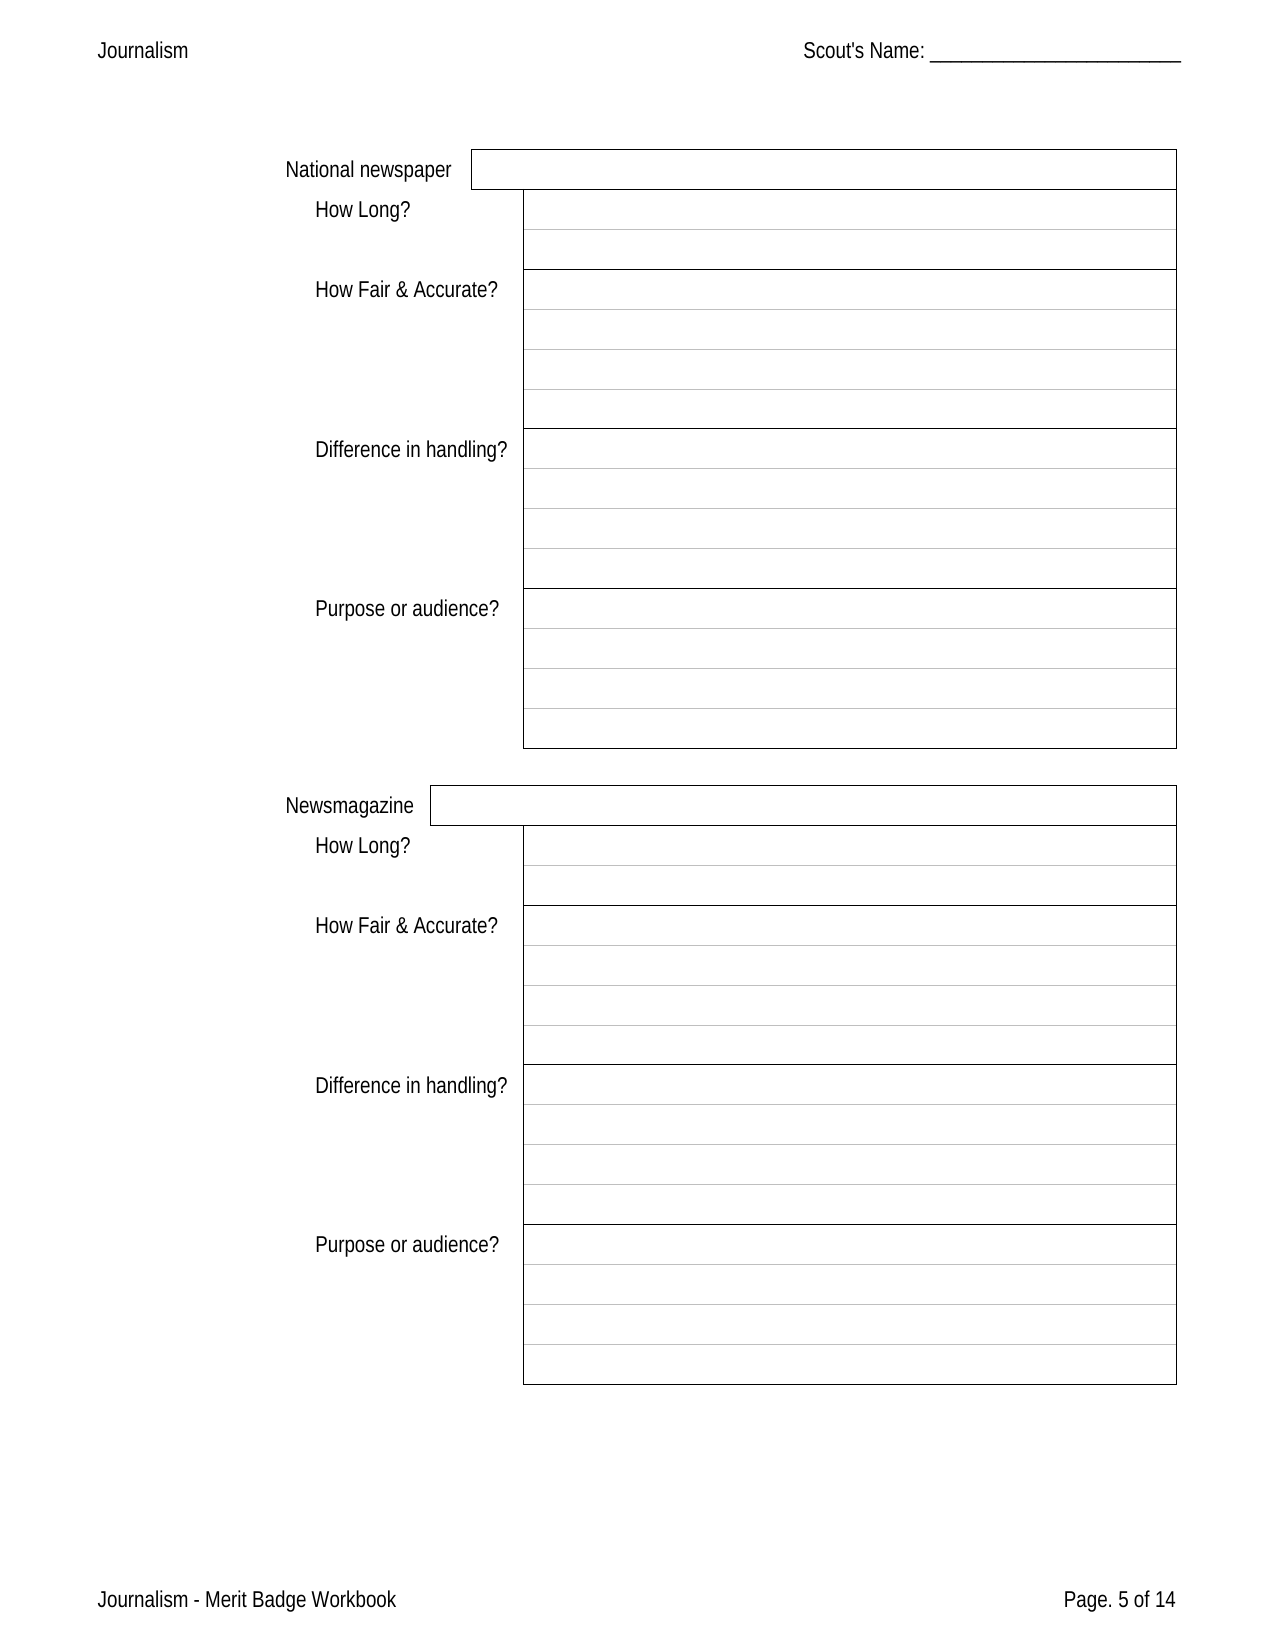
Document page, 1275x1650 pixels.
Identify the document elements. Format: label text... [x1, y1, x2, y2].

table_cell [524, 429, 1176, 468]
table_cell [524, 826, 1176, 865]
table_cell [524, 270, 1176, 309]
table_cell [524, 1345, 1176, 1383]
table_cell [524, 866, 1176, 905]
table_cell [524, 190, 1176, 229]
table_cell [524, 629, 1176, 668]
table_cell How Fair & Accurate? [274, 905, 523, 1064]
table_cell Purpose or audience? [274, 588, 523, 747]
table_cell [524, 390, 1176, 428]
table_cell How Long? [274, 825, 523, 905]
table_cell [524, 906, 1176, 945]
table_cell [524, 1145, 1176, 1184]
table_cell [524, 1265, 1176, 1304]
table_header [431, 786, 1176, 825]
table_cell [524, 549, 1176, 588]
table_cell [524, 709, 1176, 747]
table_cell Difference in handling? [274, 1064, 523, 1224]
table_cell [524, 230, 1176, 269]
table_cell How Long? [274, 189, 523, 269]
table_header National newspaper [274, 149, 471, 189]
table_cell Difference in handling? [274, 428, 523, 588]
table_cell [524, 669, 1176, 708]
table_cell [524, 1065, 1176, 1104]
table_cell [524, 589, 1176, 628]
table_cell [524, 509, 1176, 548]
table_header Newsmagazine [274, 785, 430, 825]
table_header [472, 150, 1176, 189]
table_cell Purpose or audience? [274, 1224, 523, 1383]
table_cell [524, 946, 1176, 984]
table_cell [524, 986, 1176, 1024]
table_cell [524, 350, 1176, 388]
table_cell [524, 469, 1176, 508]
table_cell [524, 310, 1176, 348]
table_cell How Fair & Accurate? [274, 269, 523, 428]
table_cell [524, 1305, 1176, 1344]
table_cell [524, 1225, 1176, 1264]
table_cell [524, 1026, 1176, 1064]
table_cell [524, 1105, 1176, 1144]
table_cell [524, 1185, 1176, 1224]
